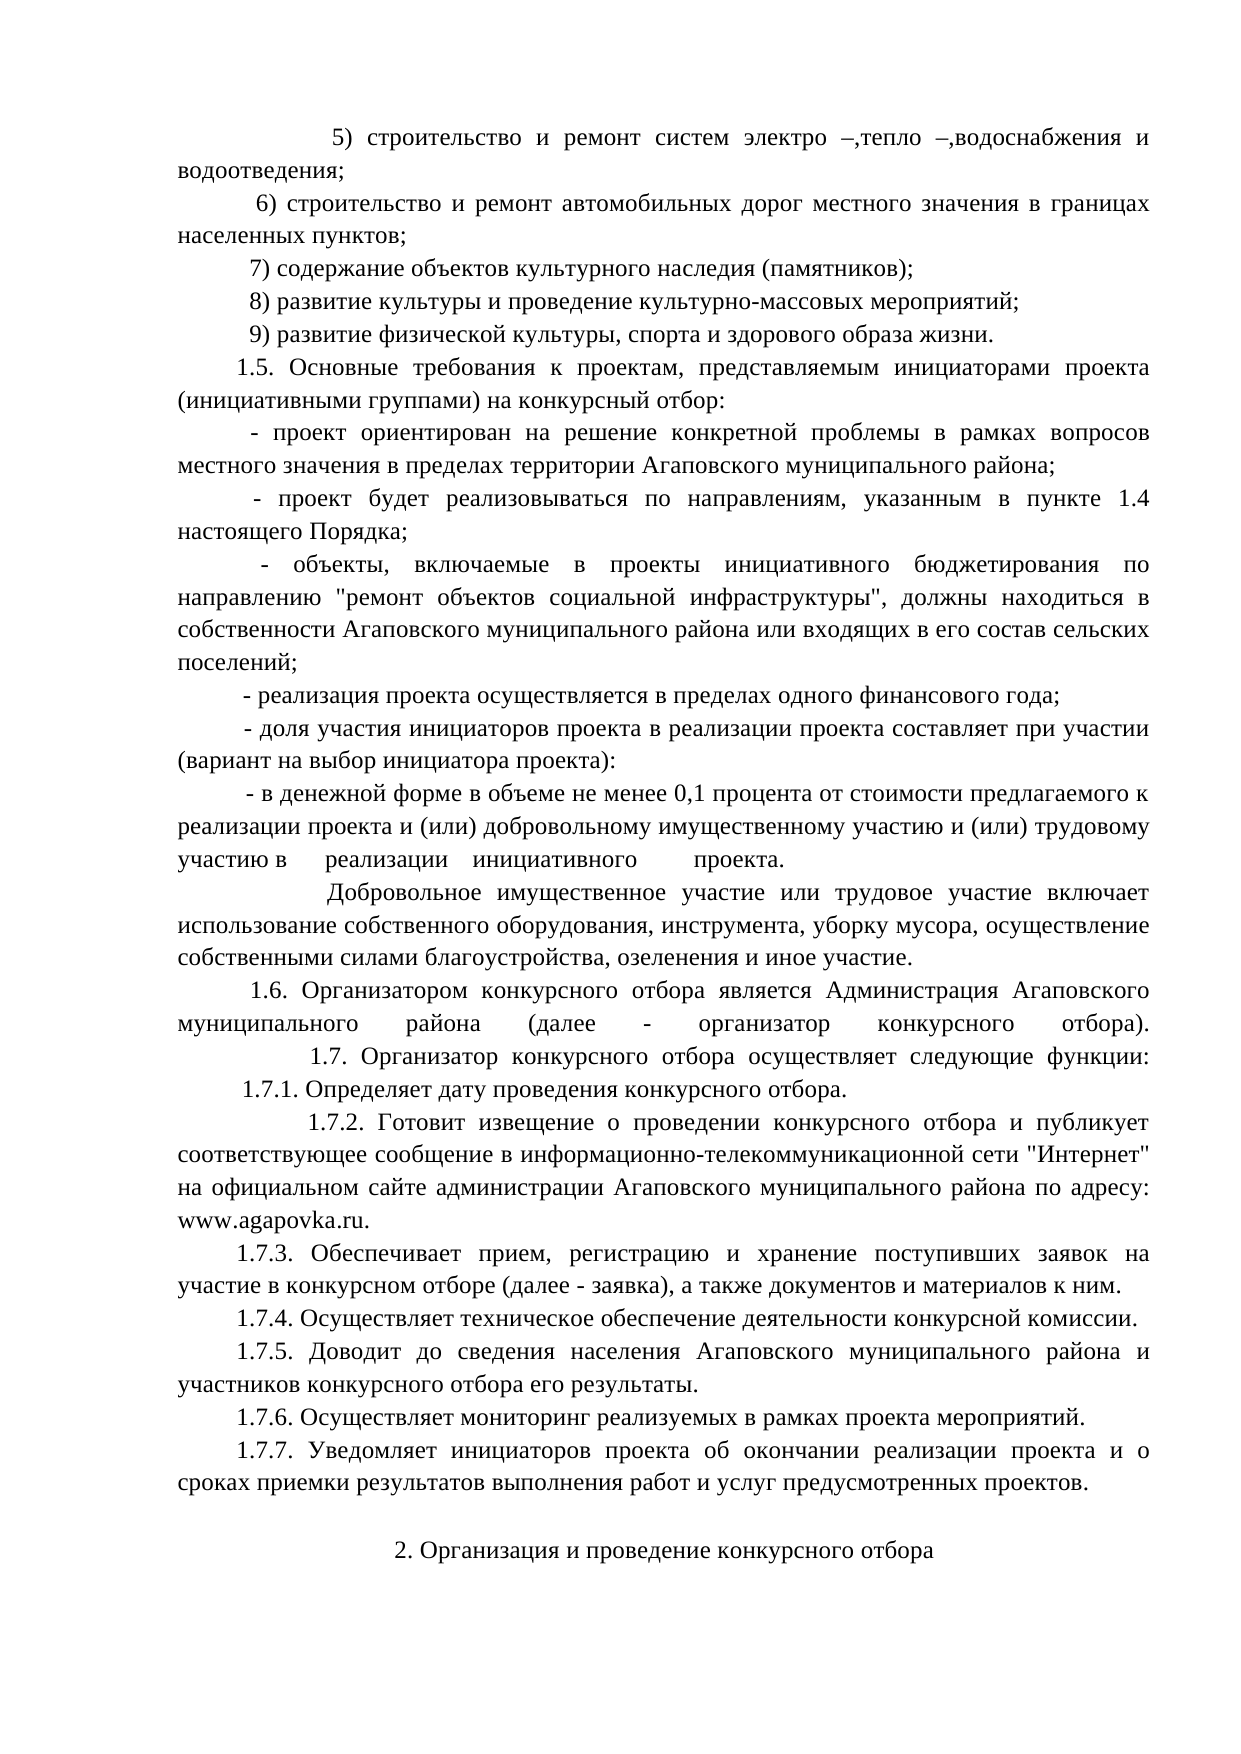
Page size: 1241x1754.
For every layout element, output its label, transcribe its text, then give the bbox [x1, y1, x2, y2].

text - проект ориентирован на решение конкретной проблемы в рамках вопросов местного значения в пределах территории Агаповского муниципального района; [177, 413, 1152, 479]
text 1.7.2. Готовит извещение о проведении конкурсного отбора и публикует соответствующее сообщение в информационно-телекоммуникационной сети "Интернет" на официальном сайте администрации Агаповского муниципального района по адресу: www.agapovka.ru. [177, 1102, 1152, 1234]
text 1.7.7. Уведомляет инициаторов проекта об окончании реализации проекта и о сроках приемки результатов выполнения работ и услуг предусмотренных проектов. [177, 1431, 1152, 1496]
text 6) строительство и ремонт автомобильных дорог местного значения в границах населенных пунктов; [177, 184, 1152, 249]
text - проект будет реализовываться по направлениям, указанным в пункте 1.4 настоящего Порядка; [177, 479, 1152, 545]
text 1.7.3. Обеспечивает прием, регистрацию и хранение поступивших заявок на участие в конкурсном отборе (далее - заявка), а также документов и материалов к ним. [177, 1234, 1152, 1299]
text 9) развитие физической культуры, спорта и здорового образа жизни. [177, 315, 1152, 348]
text - доля участия инициаторов проекта в реализации проекта составляет при участии (вариант на выбор инициатора проекта): [177, 709, 1152, 774]
text 7) содержание объектов культурного наследия (памятников); [177, 249, 1152, 282]
text 5) строительство и ремонт систем электро –,тепло –,водоснабжения и водоотведения; [177, 118, 1152, 184]
text 1.7.6. Осуществляет мониторинг реализуемых в рамках проекта мероприятий. [177, 1398, 1152, 1431]
text - объекты, включаемые в проекты инициативного бюджетирования по направлению "ремонт объектов социальной инфраструктуры", должны находиться в собственности Агаповского муниципального района или входящих в его состав сельских поселений; [177, 545, 1152, 676]
text 1.5. Основные требования к проектам, представляемым инициаторами проекта (инициативными группами) на конкурсный отбор: [177, 348, 1152, 413]
text 1.6. Организатором конкурсного отбора является Администрация Агаповского муниципального района (далее - организатор конкурсного отбора). 1.7. Организатор конкурсного отбора осуществляет следующие функции: 1.7.1. Определяет дату проведения конкурсного отбора. [177, 971, 1152, 1102]
text - в денежной форме в объеме не менее 0,1 процента от стоимости предлагаемого к реализации проекта и (или) добровольному имущественному участию и (или) трудовому участию в реализации инициативного проекта. Добровольное имущественное участие или трудовое участие включает использование собственного оборудования, инструмента, уборку мусора, осуществление собственными силами благоустройства, озеленения и иное участие. [177, 774, 1152, 971]
text 1.7.5. Доводит до сведения населения Агаповского муниципального района и участников конкурсного отбора его результаты. [177, 1332, 1152, 1398]
text - реализация проекта осуществляется в пределах одного финансового года; [177, 676, 1152, 709]
text 1.7.4. Осуществляет техническое обеспечение деятельности конкурсной комиссии. [177, 1299, 1152, 1332]
text 2. Организация и проведение конкурсного отбора [177, 1535, 1152, 1564]
text 8) развитие культуры и проведение культурно-массовых мероприятий; [177, 282, 1152, 315]
